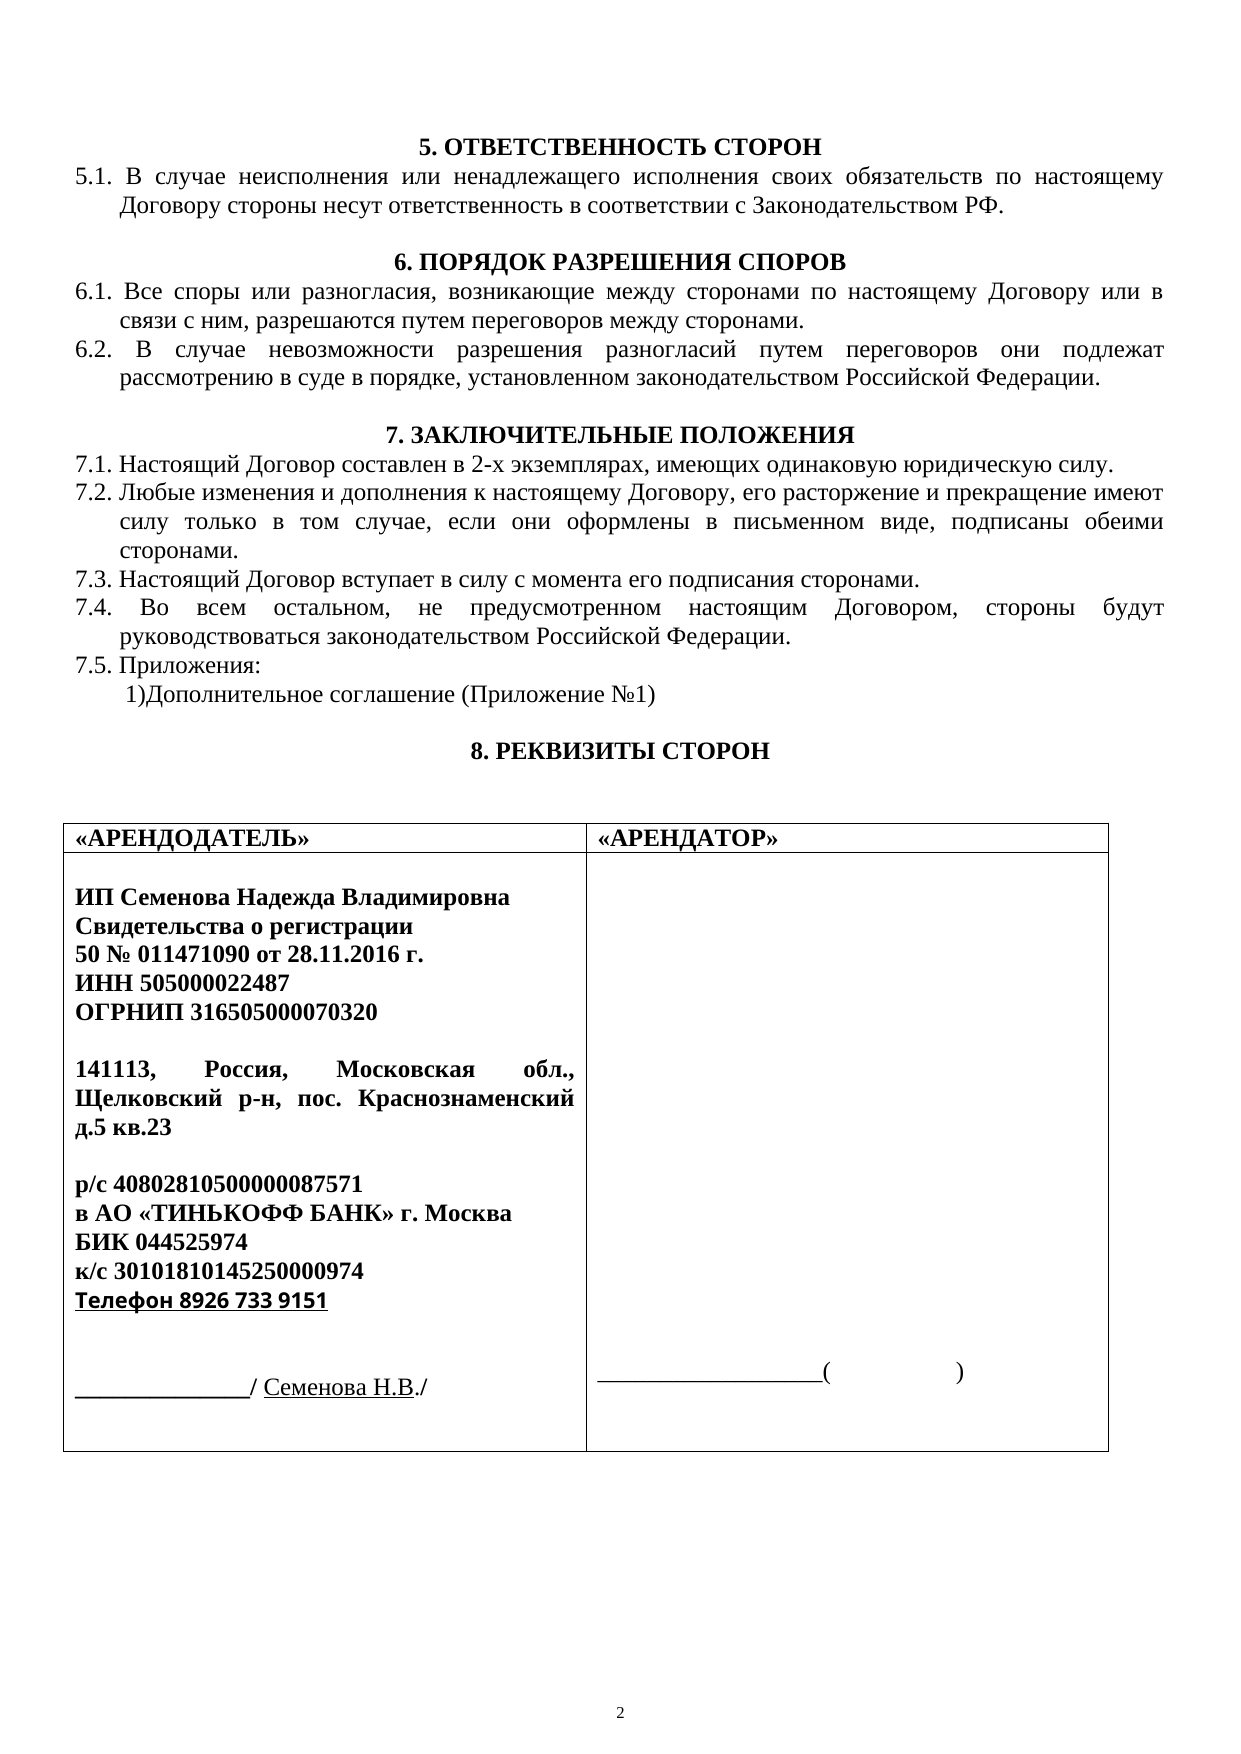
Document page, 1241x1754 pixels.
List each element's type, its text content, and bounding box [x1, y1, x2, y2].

subtitle 8. РЕКВИЗИТЫ СТОРОН [75, 736, 1165, 765]
table_header «АРЕНДАТОР» [587, 824, 1108, 852]
table_header «АРЕНДОДАТЕЛЬ» [64, 824, 586, 852]
text 7.2. Любые изменения и дополнения к настоящему Договору, его расторжение и прекращение имеют силу только в том случае, если они оформлены в письменном виде, подписаны обеими сторонами. [75, 477, 1165, 564]
text 6.1. Все споры или разногласия, возникающие между сторонами по настоящему Договору или в связи с ним, разрешаются путем переговоров между сторонами. [75, 276, 1165, 334]
text 7.3. Настоящий Договор вступает в силу с момента его подписания сторонами. [75, 564, 1165, 592]
table_cell __________________( ) [587, 853, 1108, 1451]
subtitle 7. ЗАКЛЮЧИТЕЛЬНЫЕ ПОЛОЖЕНИЯ [75, 420, 1165, 449]
text 7.4. Во всем остальном, не предусмотренном настоящим Договором, стороны будут руководствоваться законодательством Российской Федерации. [75, 592, 1165, 650]
table_cell ИП Семенова Надежда Владимировна Свидетельства о регистрации 50 № 011471090 от 28.11.2016 г. ИНН 505000022487 ОГРНИП 316505000070320 141113, Россия, Московская обл., Щелковский р-н, пос. Краснознаменский д.5 кв.23 р/с 40802810500000087571 в АО «ТИНЬКОФФ БАНК» г. Москва БИК 044525974 к/с 30101810145250000974 Телефон 8926 733 9151 ______________/ Семенова Н.В./ [64, 853, 586, 1451]
text 6.2. В случае невозможности разрешения разногласий путем переговоров они подлежат рассмотрению в суде в порядке, установленном законодательством Российской Федерации. [75, 334, 1165, 391]
text 5.1. В случае неисполнения или ненадлежащего исполнения своих обязательств по настоящему Договору стороны несут ответственность в соответствии с Законодательством РФ. [75, 161, 1165, 219]
text 7.5. Приложения: [75, 650, 1165, 679]
text 1)Дополнительное соглашение (Приложение №1) [75, 679, 1165, 707]
subtitle 6. ПОРЯДОК РАЗРЕШЕНИЯ СПОРОВ [75, 247, 1165, 276]
subtitle 5. ОТВЕТСТВЕННОСТЬ СТОРОН [75, 132, 1165, 161]
text 7.1. Настоящий Договор составлен в 2-х экземплярах, имеющих одинаковую юридическую силу. [75, 449, 1165, 477]
